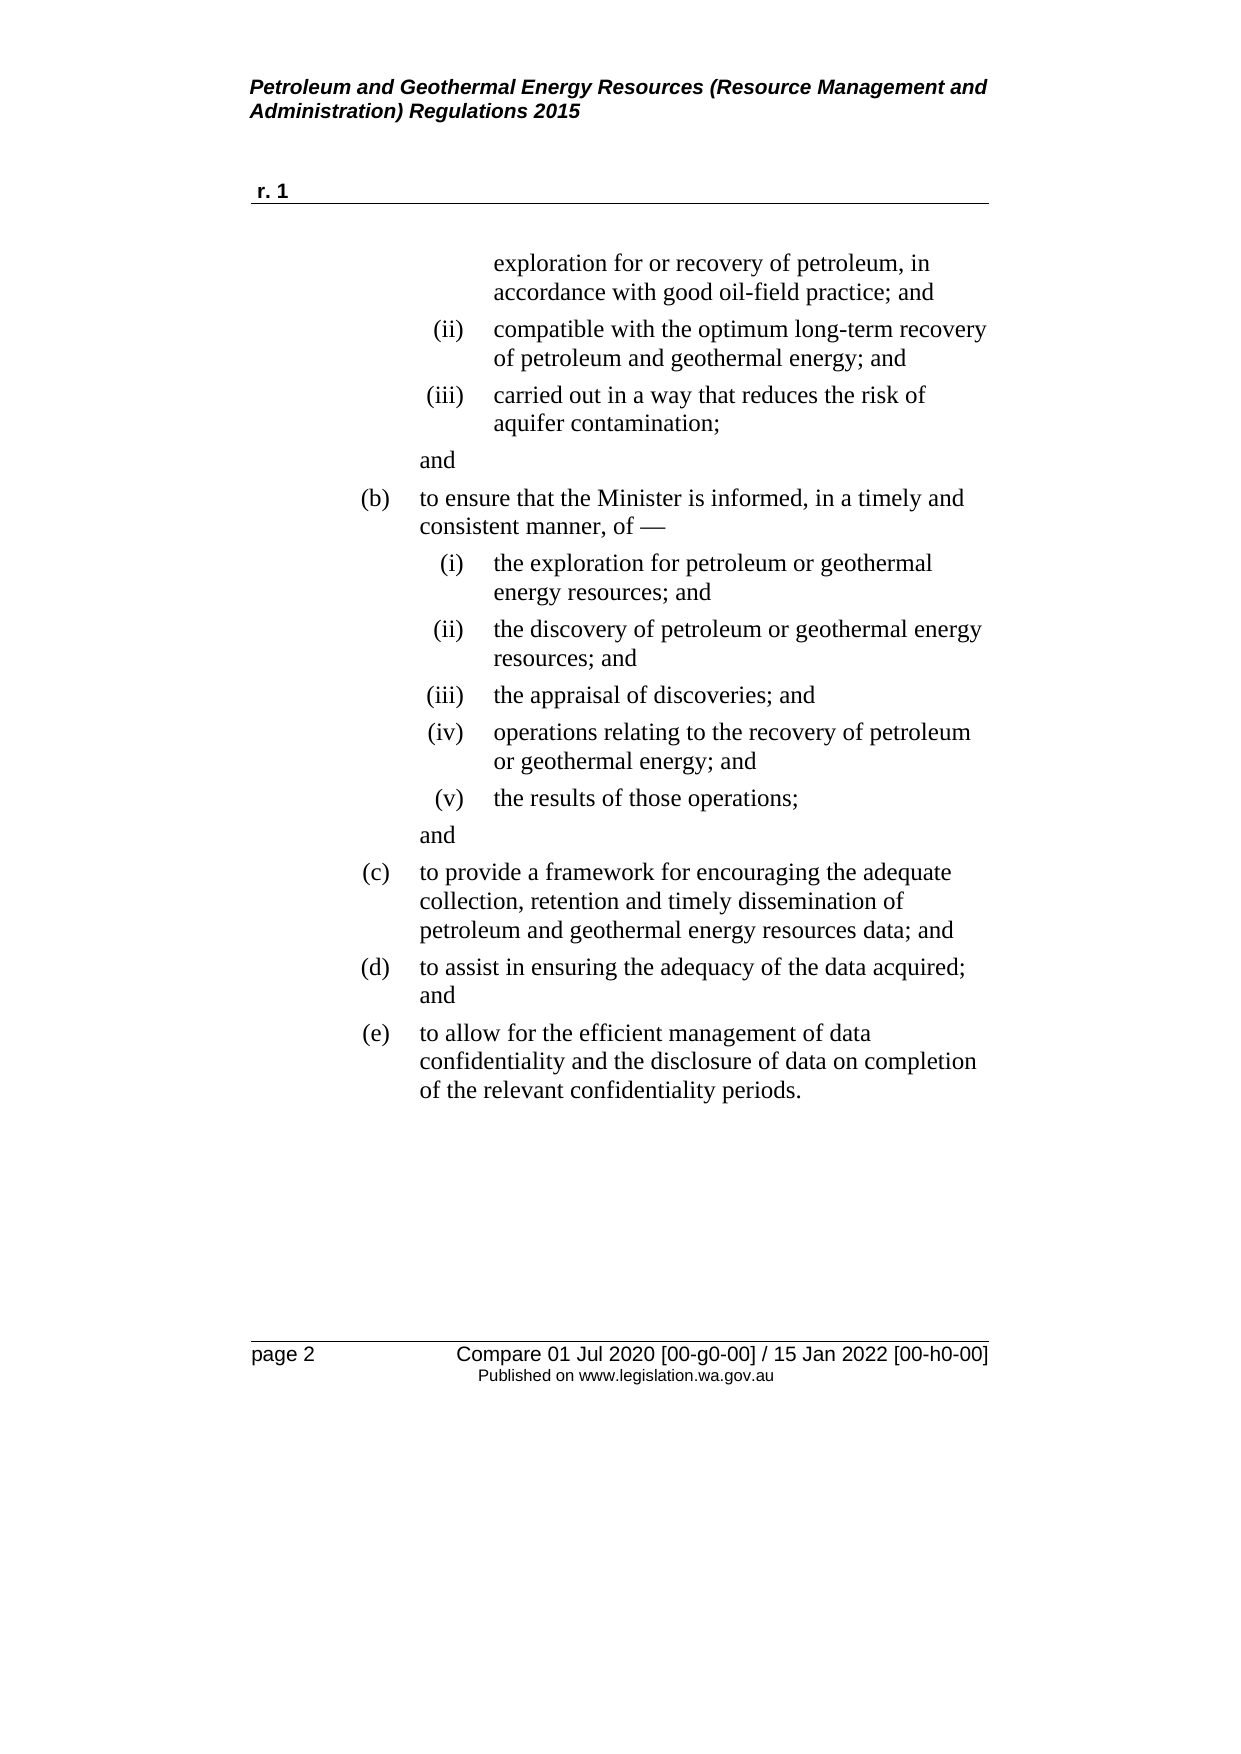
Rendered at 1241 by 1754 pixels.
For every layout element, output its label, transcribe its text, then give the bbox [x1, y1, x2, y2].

text and [251, 820, 989, 849]
text (iii) carried out in a way that reduces the risk of aquifer contamination; [251, 380, 989, 437]
text (v) the results of those operations; [251, 783, 989, 812]
text (ii) the discovery of petroleum or geothermal energy resources; and [251, 614, 989, 672]
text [251, 248, 989, 306]
text (iii) the appraisal of discoveries; and [251, 680, 989, 709]
text (d) to assist in ensuring the adequacy of the data acquired; and [251, 952, 989, 1009]
text (iv) operations relating to the recovery of petroleum or geothermal energy; and [251, 717, 989, 775]
text (e) to allow for the efficient management of data confidentiality and the disclosure of data on completion of the relevant confidentiality periods. [251, 1018, 989, 1104]
text (ii) compatible with the optimum long-term recovery of petroleum and geothermal energy; and [251, 314, 989, 371]
text (c) to provide a framework for encouraging the adequate collection, retention and timely dissemination of petroleum and geothermal energy resources data; and [251, 857, 989, 943]
text (i) the exploration for petroleum or geothermal energy resources; and [251, 548, 989, 606]
text and [251, 446, 989, 474]
text (b) to ensure that the Minister is informed, in a timely and consistent manner, of — [251, 483, 989, 540]
